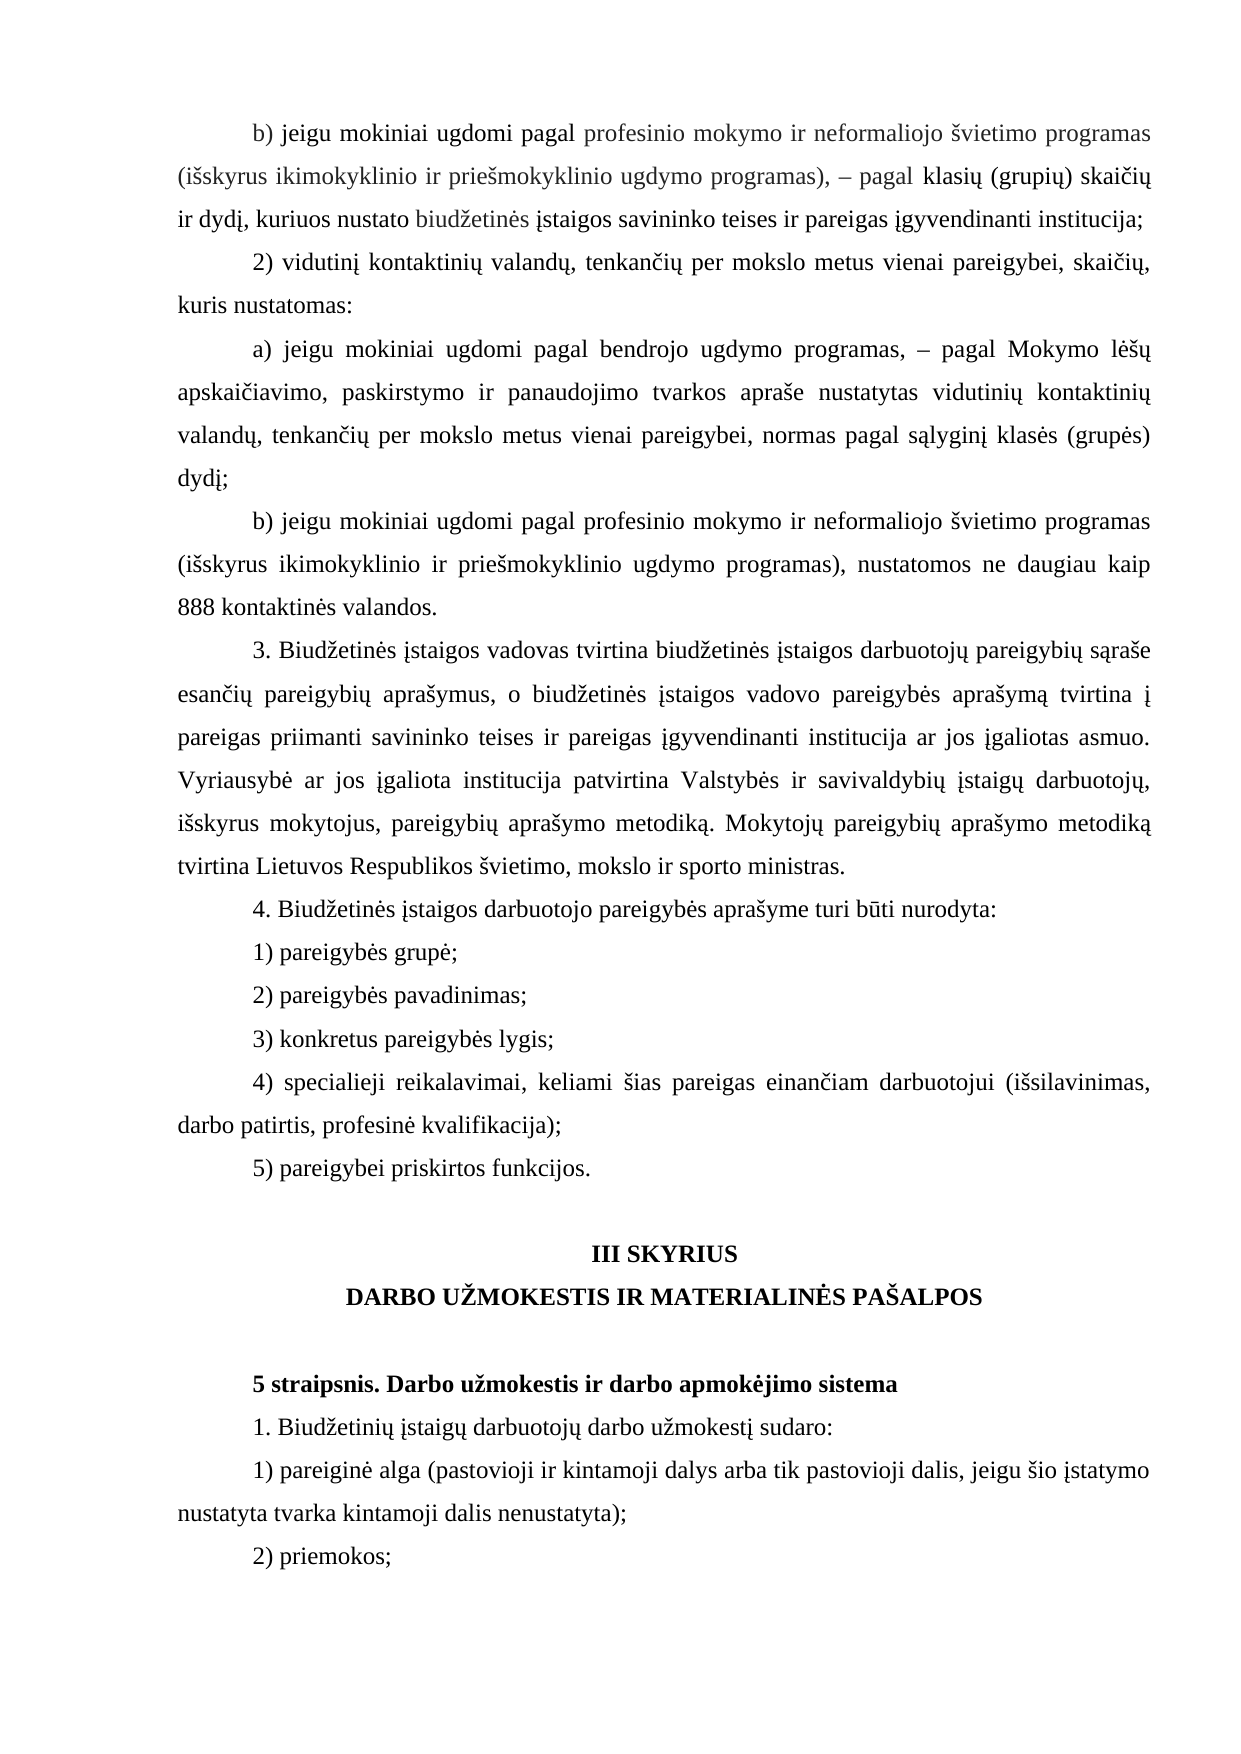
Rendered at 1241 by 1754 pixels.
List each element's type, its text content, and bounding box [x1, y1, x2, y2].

text 2) priemokos; [177, 1541, 1152, 1570]
text 3. Biudžetinės įstaigos vadovas tvirtina biudžetinės įstaigos darbuotojų pareigybių sąraše esančių pareigybių aprašymus, o biudžetinės įstaigos vadovo pareigybės aprašymą tvirtina į pareigas priimanti savininko teises ir pareigas įgyvendinanti institucija ar jos įgaliotas asmuo. Vyriausybė ar jos įgaliota institucija patvirtina Valstybės ir savivaldybių įstaigų darbuotojų, išskyrus mokytojus, pareigybių aprašymo metodiką. Mokytojų pareigybių aprašymo metodiką tvirtina Lietuvos Respublikos švietimo, mokslo ir sporto ministras. [177, 636, 1152, 880]
text 1. Biudžetinių įstaigų darbuotojų darbo užmokestį sudaro: [177, 1412, 1152, 1441]
text 2) pareigybės pavadinimas; [177, 981, 1152, 1009]
text 1) pareigybės grupė; [177, 937, 1152, 966]
text 5 straipsnis. Darbo užmokestis ir darbo apmokėjimo sistema [177, 1369, 1152, 1397]
text b) jeigu mokiniai ugdomi pagal profesinio mokymo ir neformaliojo švietimo programas (išskyrus ikimokyklinio ir priešmokyklinio ugdymo programas), nustatomos ne daugiau kaip 888 kontaktinės valandos. [177, 506, 1152, 621]
text b) jeigu mokiniai ugdomi pagal profesinio mokymo ir neformaliojo švietimo programas (išskyrus ikimokyklinio ir priešmokyklinio ugdymo programas), – pagal klasių (grupių) skaičių ir dydį, kuriuos nustato biudžetinės įstaigos savininko teises ir pareigas įgyvendinanti institucija; [177, 118, 1152, 233]
text 3) konkretus pareigybės lygis; [177, 1024, 1152, 1052]
text 1) pareiginė alga (pastovioji ir kintamoji dalys arba tik pastovioji dalis, jeigu šio įstatymo nustatyta tvarka kintamoji dalis nenustatyta); [177, 1455, 1152, 1527]
text a) jeigu mokiniai ugdomi pagal bendrojo ugdymo programas, – pagal Mokymo lėšų apskaičiavimo, paskirstymo ir panaudojimo tvarkos apraše nustatytas vidutinių kontaktinių valandų, tenkančių per mokslo metus vienai pareigybei, normas pagal sąlyginį klasės (grupės) dydį; [177, 334, 1152, 492]
text 4. Biudžetinės įstaigos darbuotojo pareigybės aprašyme turi būti nurodyta: [177, 894, 1152, 923]
text 5) pareigybei priskirtos funkcijos. [177, 1153, 1152, 1182]
text 2) vidutinį kontaktinių valandų, tenkančių per mokslo metus vienai pareigybei, skaičių, kuris nustatomas: [177, 247, 1152, 319]
text 4) specialieji reikalavimai, keliami šias pareigas einančiam darbuotojui (išsilavinimas, darbo patirtis, profesinė kvalifikacija); [177, 1067, 1152, 1139]
text III SKYRIUS [177, 1239, 1152, 1268]
text DARBO UŽMOKESTIS IR MATERIALINĖS PAŠALPOS [177, 1282, 1152, 1311]
